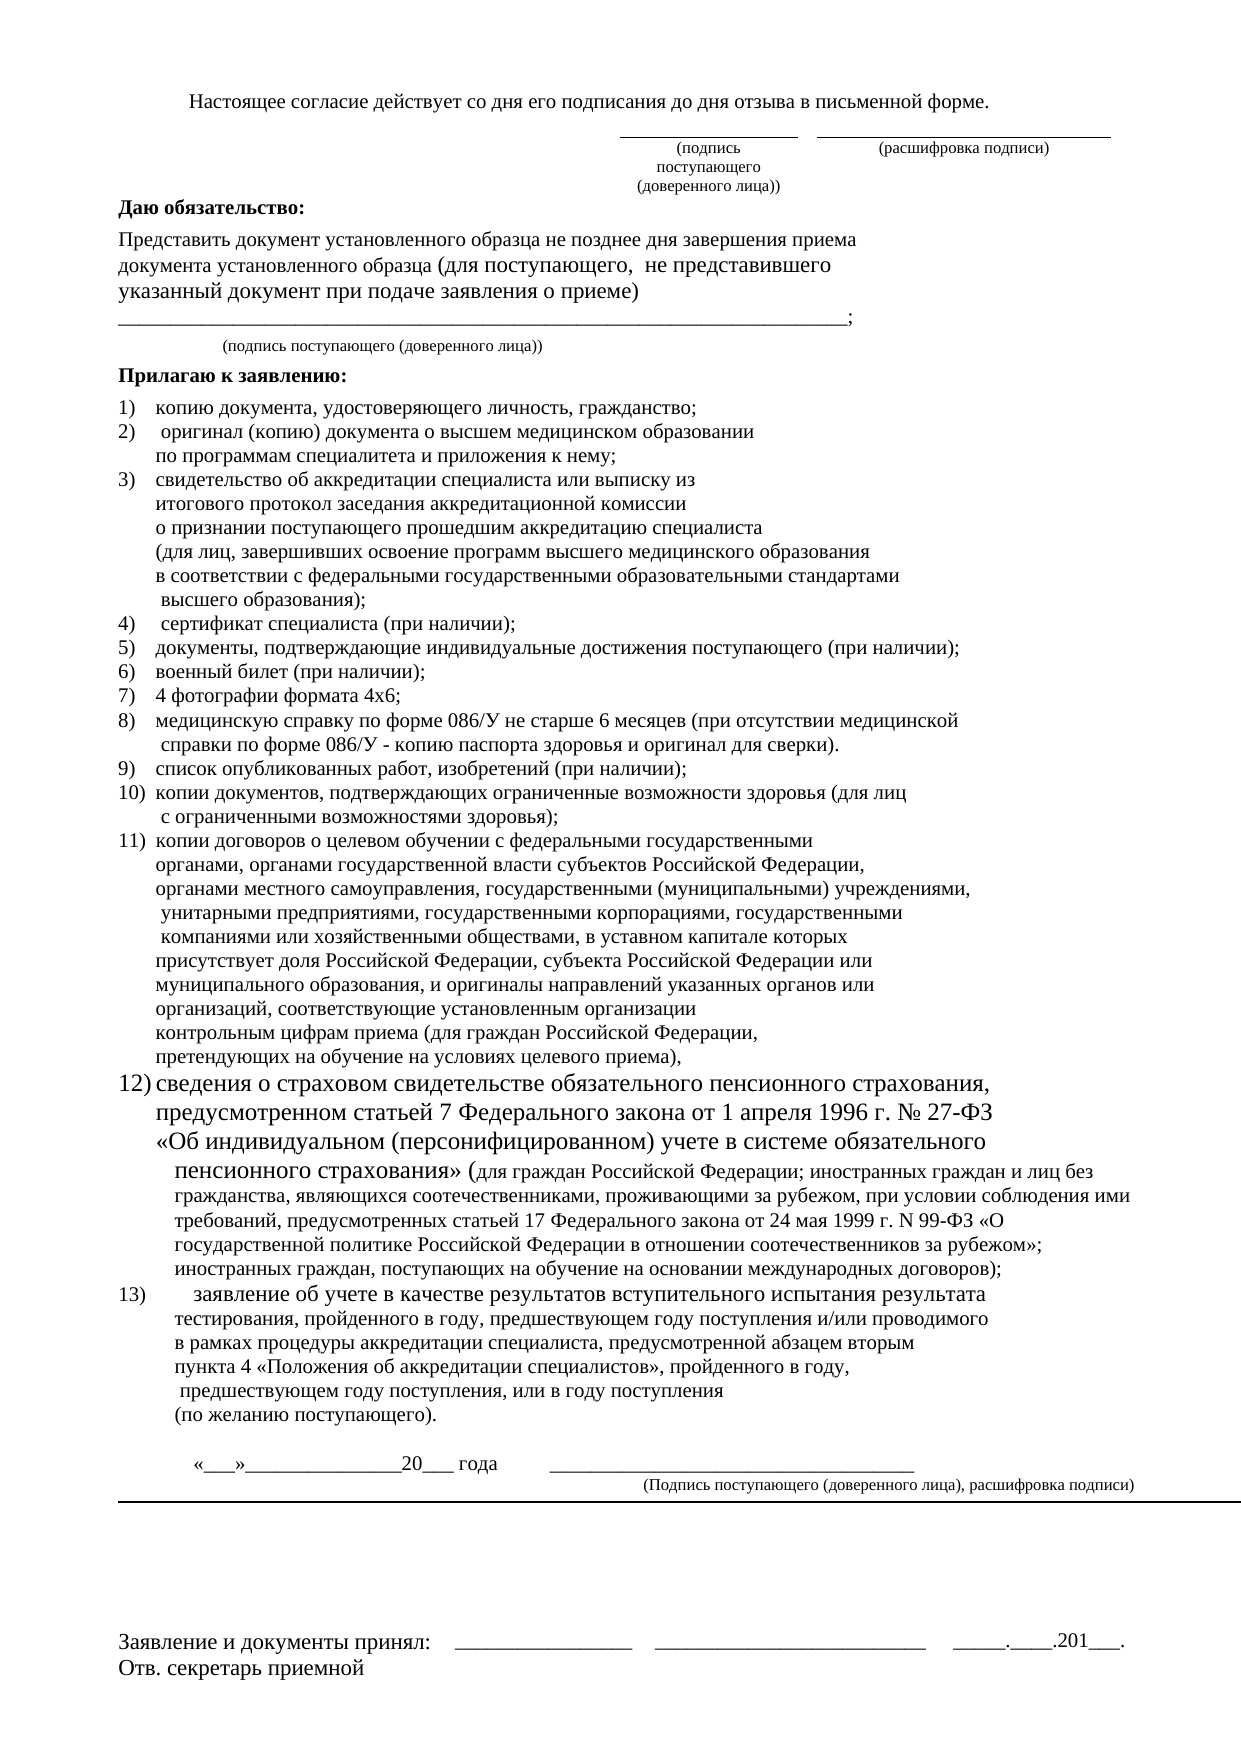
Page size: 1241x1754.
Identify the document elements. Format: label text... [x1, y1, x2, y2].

table_header _____.____.201___. [938, 1628, 1140, 1681]
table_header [107, 1628, 444, 1681]
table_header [644, 1628, 937, 1681]
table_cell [107, 89, 1240, 1615]
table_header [444, 1628, 644, 1681]
